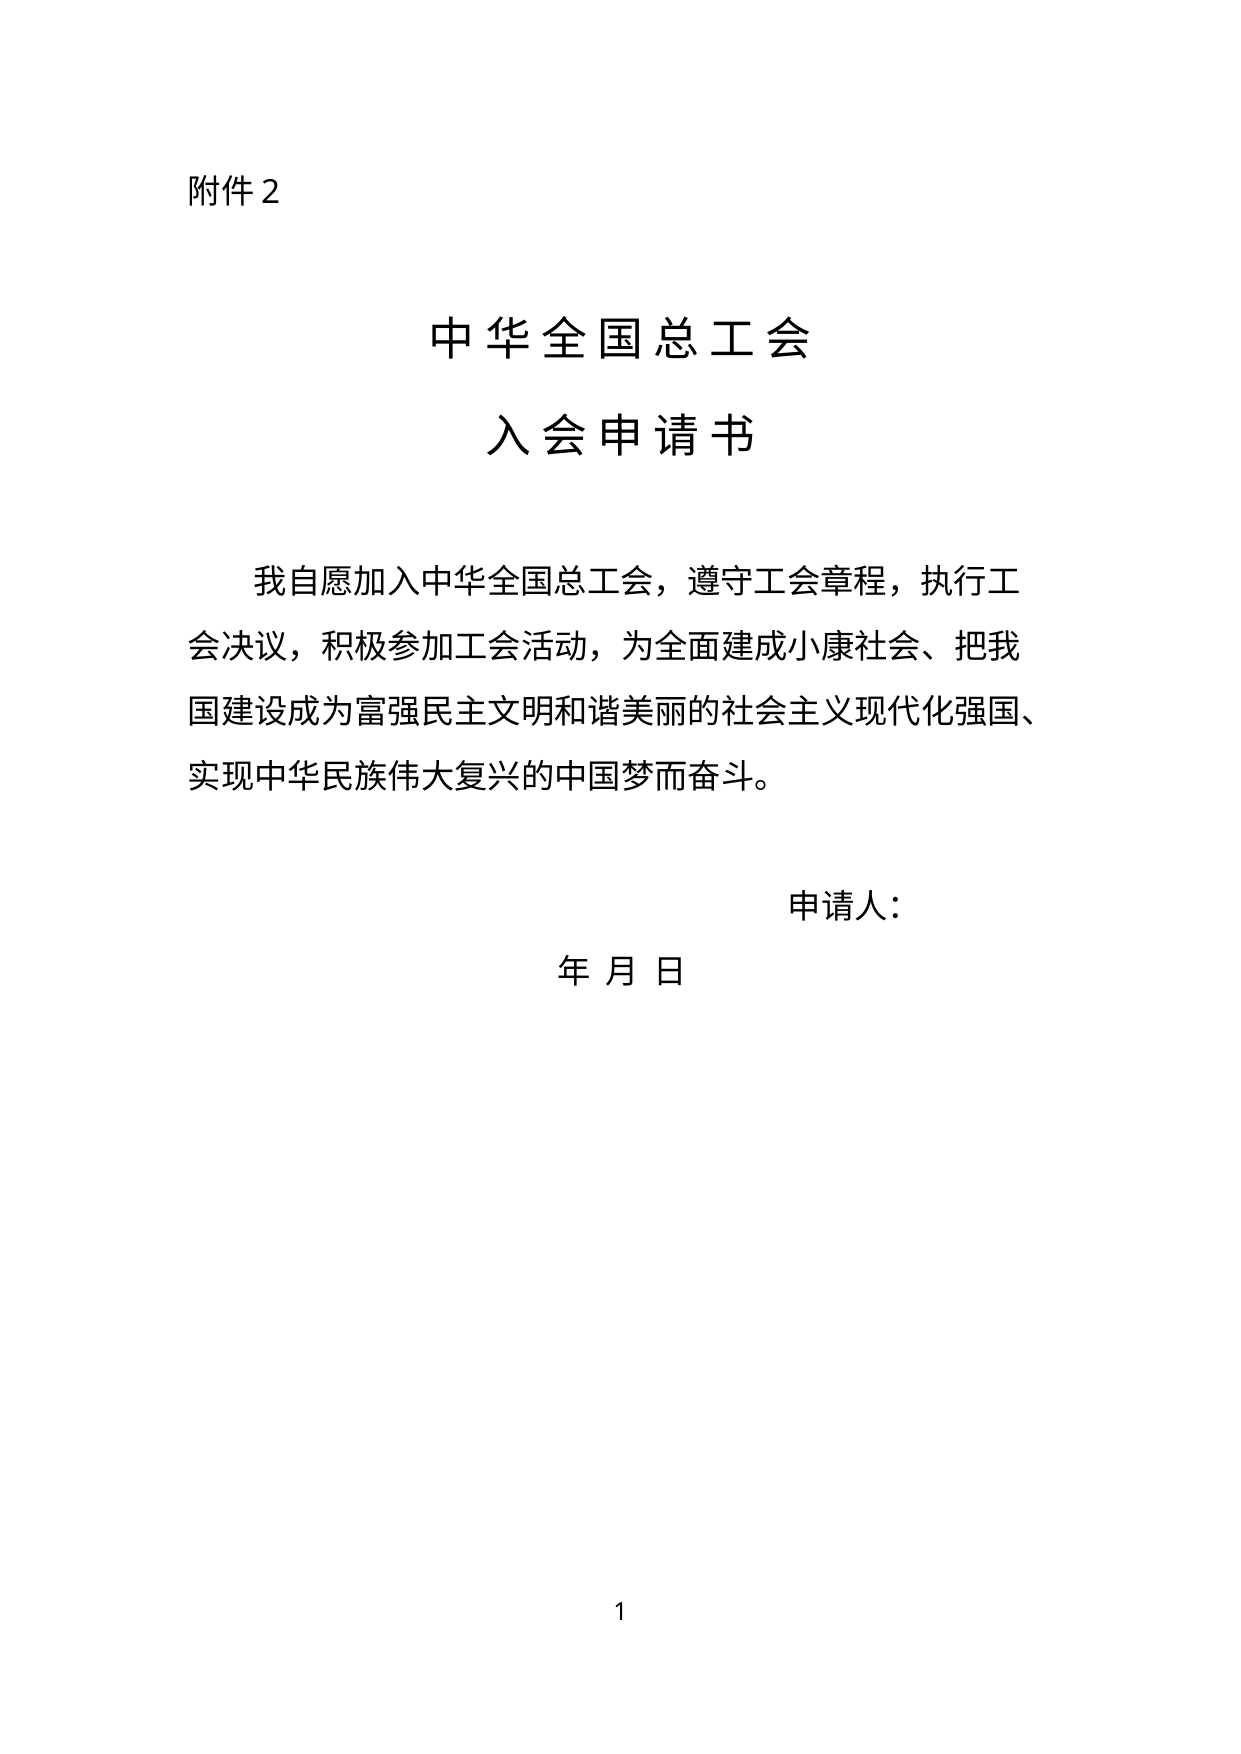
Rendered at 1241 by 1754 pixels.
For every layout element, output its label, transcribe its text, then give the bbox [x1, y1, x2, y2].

text 我自愿加入中华全国总工会，遵守工会章程，执行工会决议，积极参加工会活动，为全面建成小康社会、把我国建设成为富强民主文明和谐美丽的社会主义现代化强国、实现中华民族伟大复兴的中国梦而奋斗。 [187, 547, 1053, 807]
text 中 华 全 国 总 工 会 [187, 287, 1053, 384]
text 申请人： [187, 872, 1053, 937]
text 年 月 日 [187, 937, 1053, 1002]
text 附件2 [187, 157, 1053, 222]
text 入 会 申 请 书 [187, 384, 1053, 482]
